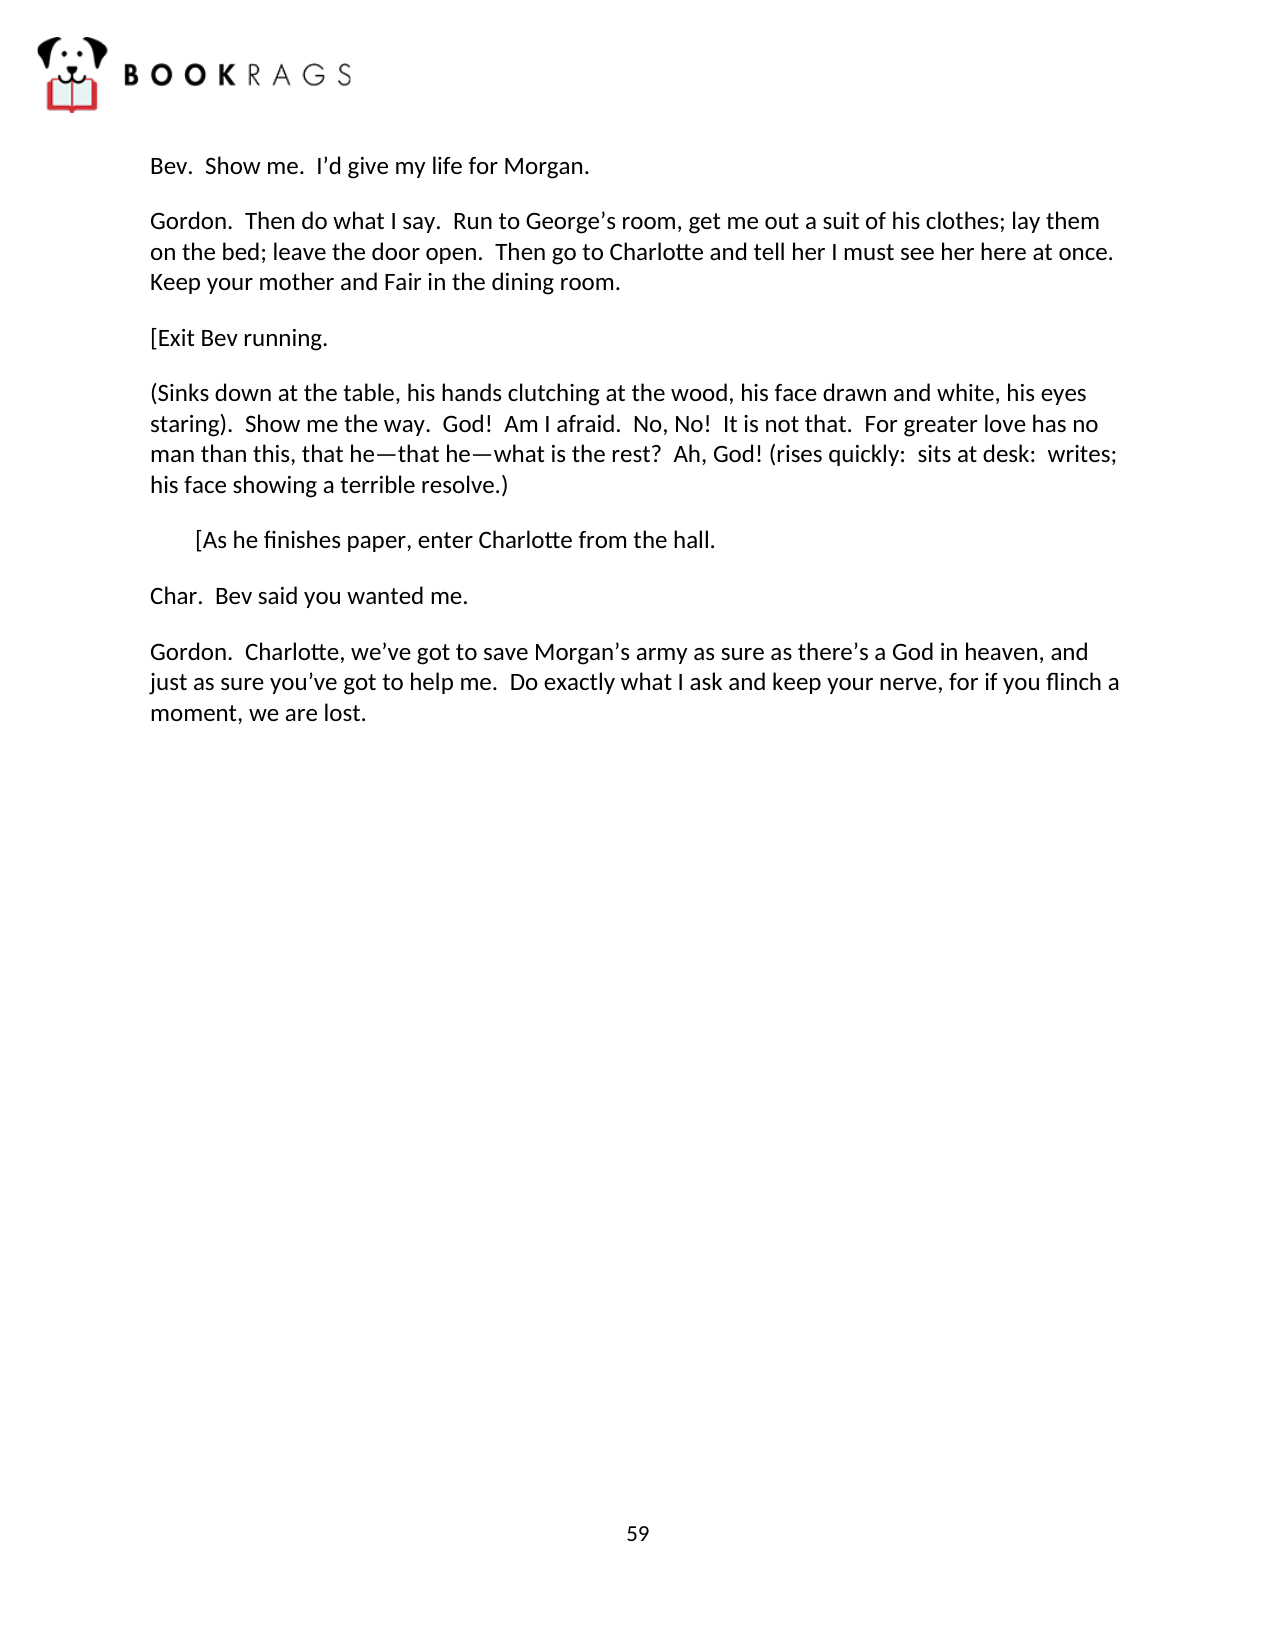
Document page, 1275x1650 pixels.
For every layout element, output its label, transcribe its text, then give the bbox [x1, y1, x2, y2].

text Gordon. Charlotte, we’ve got to save Morgan’s army as sure as there’s a God in heaven, and just as sure you’ve got to help me. Do exactly what I ask and keep your nerve, for if you flinch a moment, we are lost. [150, 636, 1125, 727]
picture [37, 37, 351, 113]
text [Exit Bev running. [150, 322, 1125, 353]
text (Sinks down at the table, his hands clutching at the wood, his face drawn and white, his eyes staring). Show me the way. God! Am I afraid. No, No! It is not that. For greater love has no man than this, that he—­that he—­what is the rest? Ah, God! (rises quickly: sits at desk: writes; his face showing a terrible resolve.) [150, 378, 1125, 500]
text Bev. Show me. I’d give my life for Morgan. [150, 150, 1125, 181]
text Gordon. Then do what I say. Run to George’s room, get me out a suit of his clothes; lay them on the bed; leave the door open. Then go to Charlotte and tell her I must see her here at once. Keep your mother and Fair in the dining room. [150, 206, 1125, 297]
text Char. Bev said you wanted me. [150, 580, 1125, 611]
text [As he finishes paper, enter Charlotte from the hall. [150, 525, 1125, 555]
